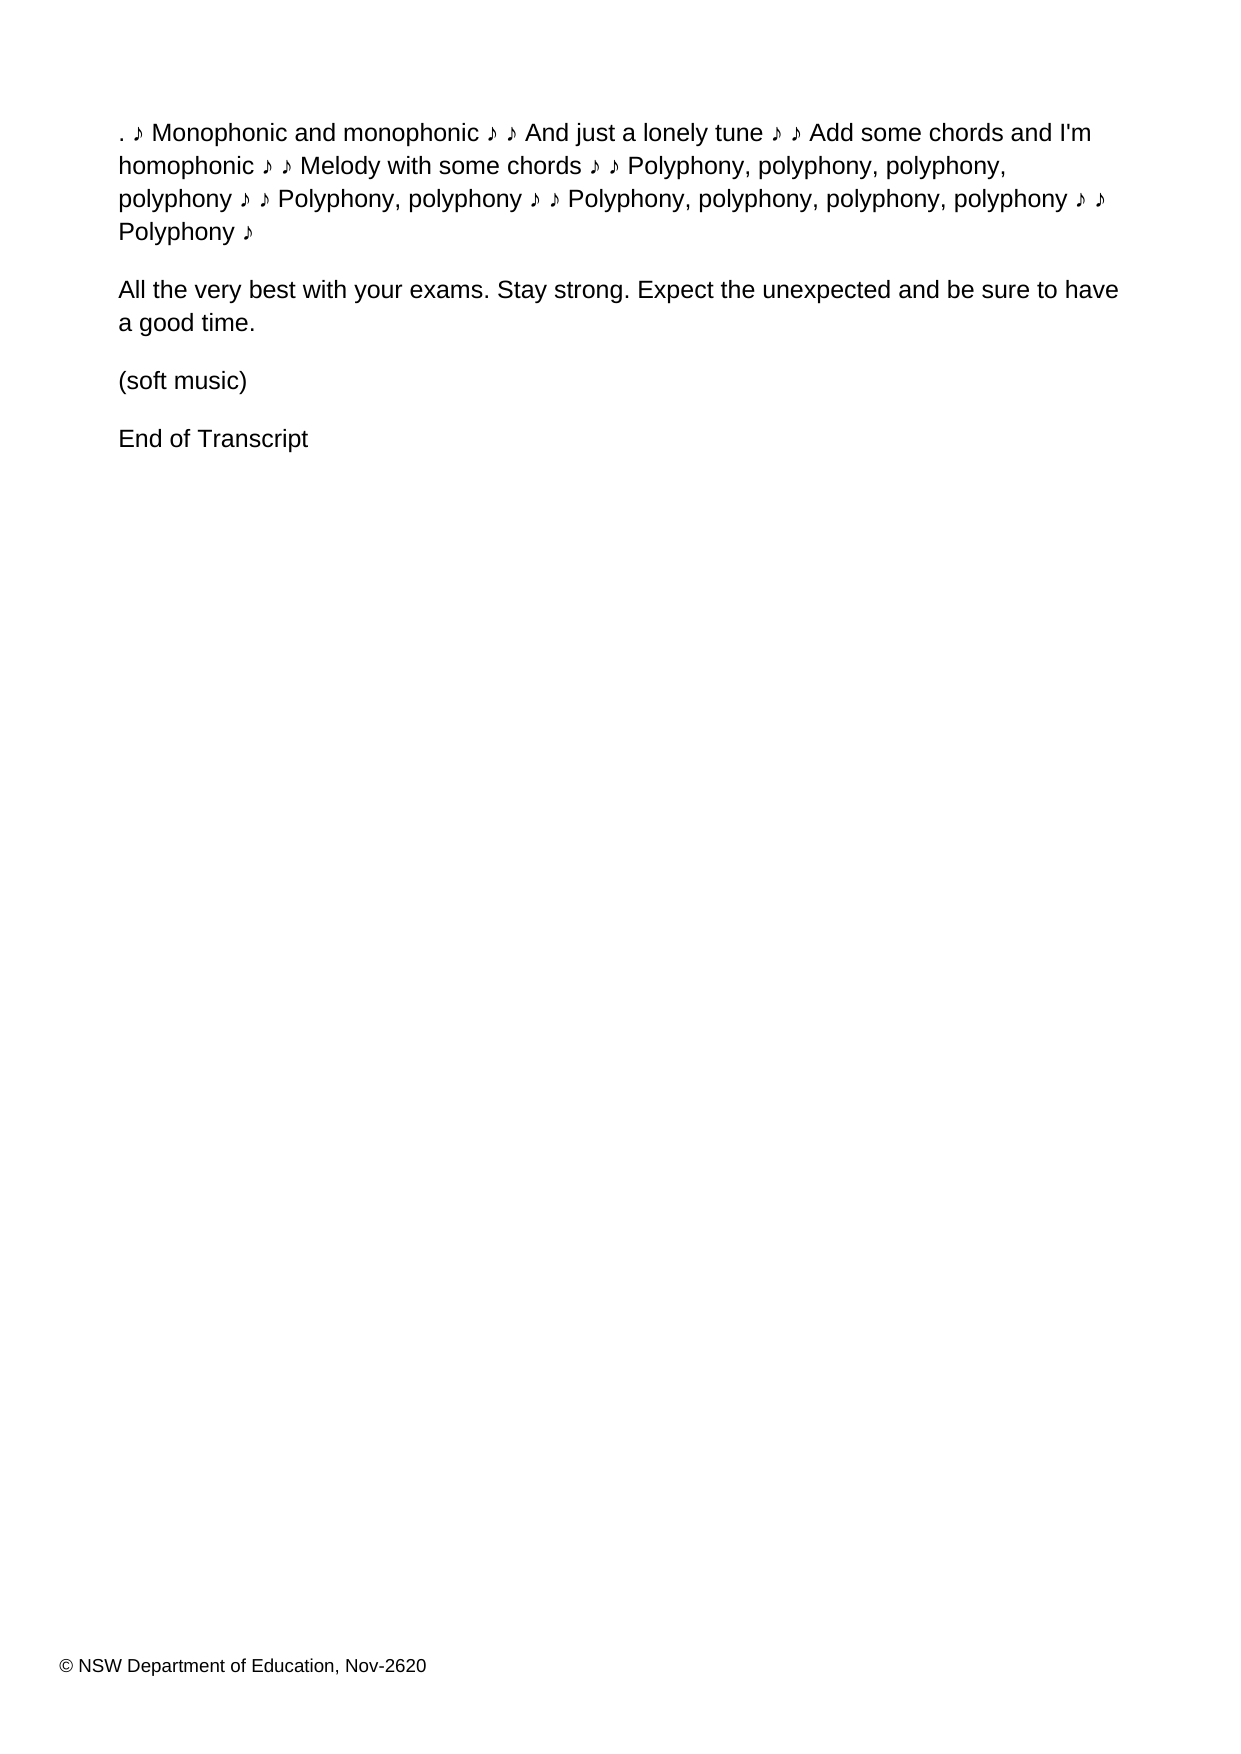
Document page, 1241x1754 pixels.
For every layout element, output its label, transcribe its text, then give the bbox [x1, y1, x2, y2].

text (soft music) [118, 366, 1122, 395]
text All the very best with your exams. Stay strong. Expect the unexpected and be sure to have a good time. [118, 275, 1122, 337]
text End of Transcript [118, 424, 1122, 453]
text . ♪ Monophonic and monophonic ♪ ♪ And just a lonely tune ♪ ♪ Add some chords and I'm homophonic ♪ ♪ Melody with some chords ♪ ♪ Polyphony, polyphony, polyphony, polyphony ♪ ♪ Polyphony, polyphony ♪ ♪ Polyphony, polyphony, polyphony, polyphony ♪ ♪ Polyphony ♪ [118, 118, 1122, 246]
